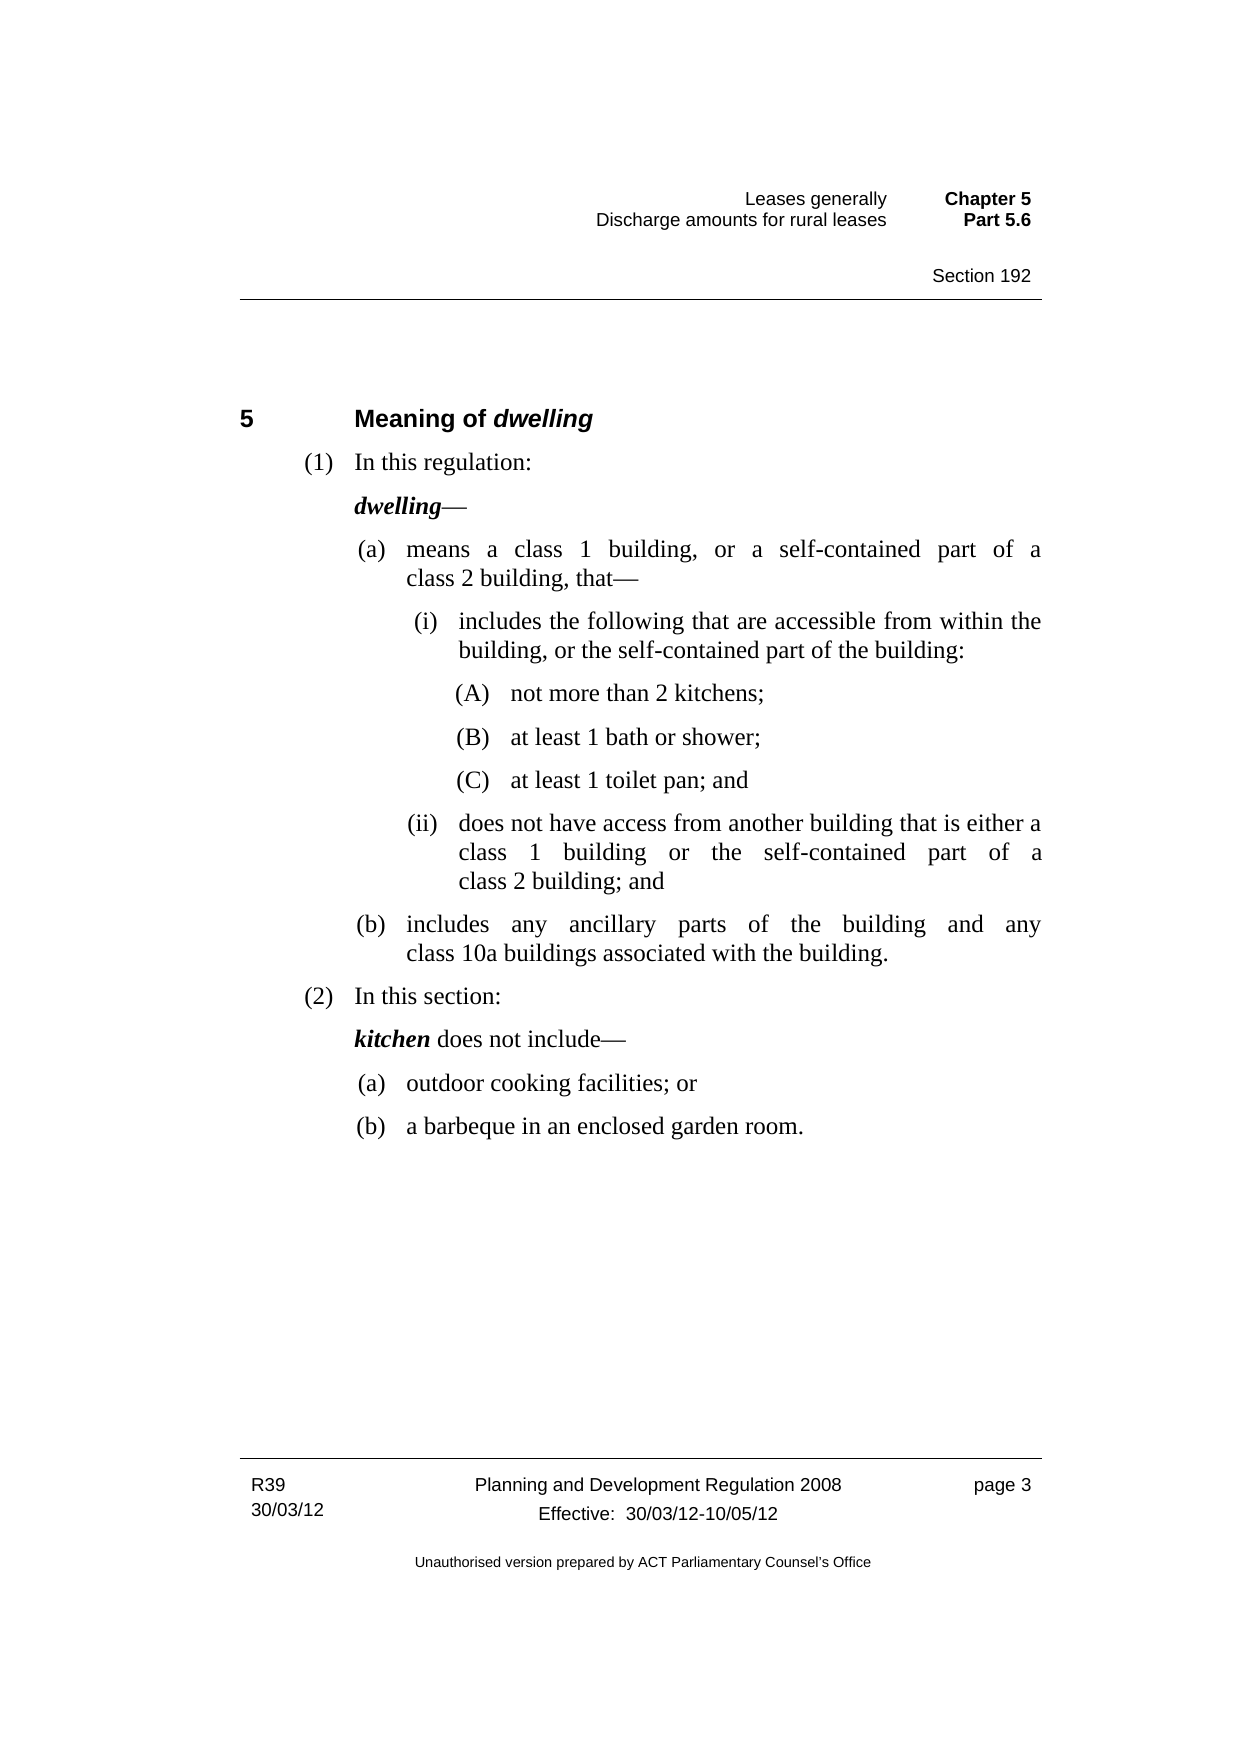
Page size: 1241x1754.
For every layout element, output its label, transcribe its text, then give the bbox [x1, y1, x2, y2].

text (b) includes any ancillary parts of the building and any class 10a buildings associated with the building. [239, 909, 1042, 967]
text kitchen does not include— [354, 1024, 1042, 1053]
text (B) at least 1 bath or shower; [239, 722, 1042, 750]
text (A) not more than 2 kitchens; [239, 678, 1042, 707]
text dwelling— [354, 491, 1042, 519]
text 5 Meaning of dwelling [239, 404, 1042, 433]
text (ii) does not have access from another building that is either a class 1 building or the self-contained part of a class 2 building; and [239, 808, 1042, 894]
text (b) a barbeque in an enclosed garden room. [239, 1111, 1042, 1140]
text (1) In this regulation: [239, 447, 1042, 476]
text (2) In this section: [239, 981, 1042, 1010]
text (a) outdoor cooking facilities; or [239, 1068, 1042, 1097]
text (C) at least 1 toilet pan; and [239, 765, 1042, 794]
text (a) means a class 1 building, or a self-contained part of a class 2 building, that— [239, 534, 1042, 592]
text (i) includes the following that are accessible from within the building, or the self-contained part of the building: [239, 606, 1042, 664]
